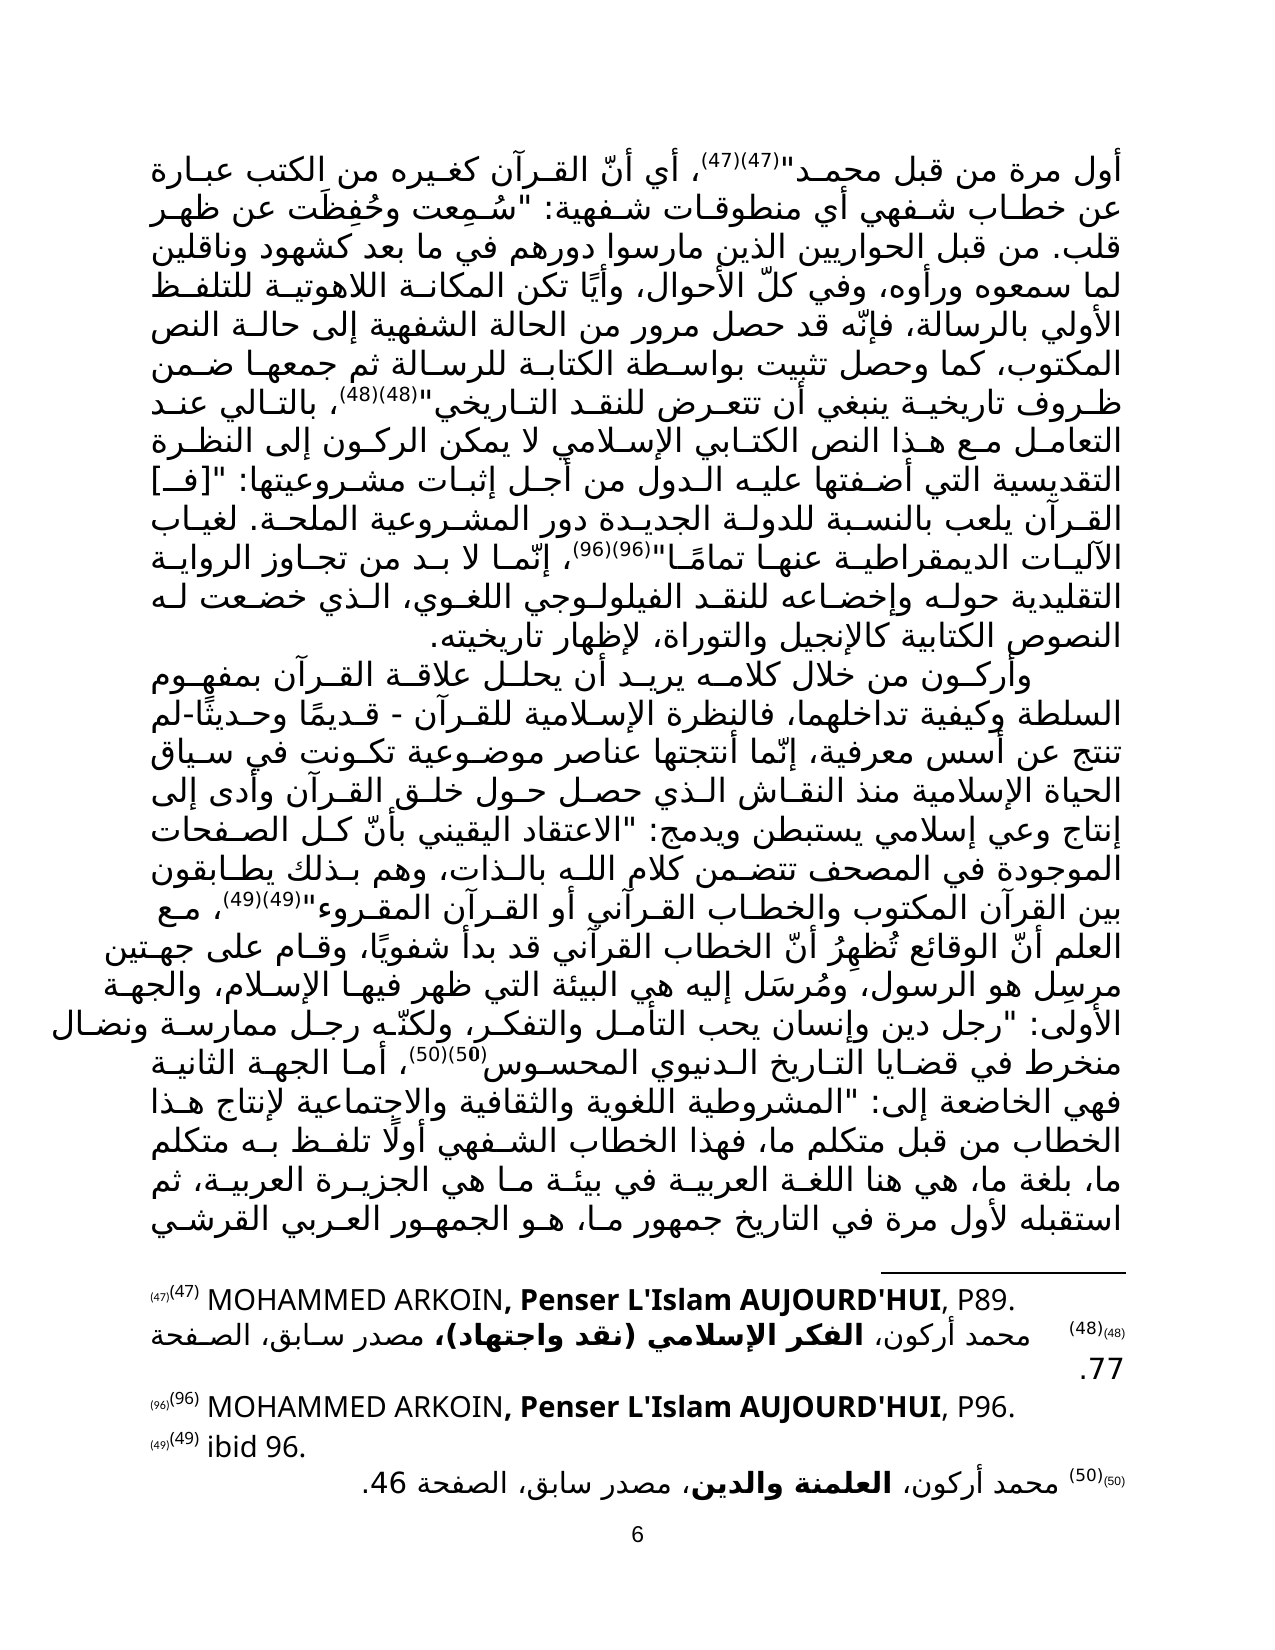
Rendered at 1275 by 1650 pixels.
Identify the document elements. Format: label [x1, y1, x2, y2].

list [150, 150, 1122, 655]
text [150, 655, 1122, 1238]
